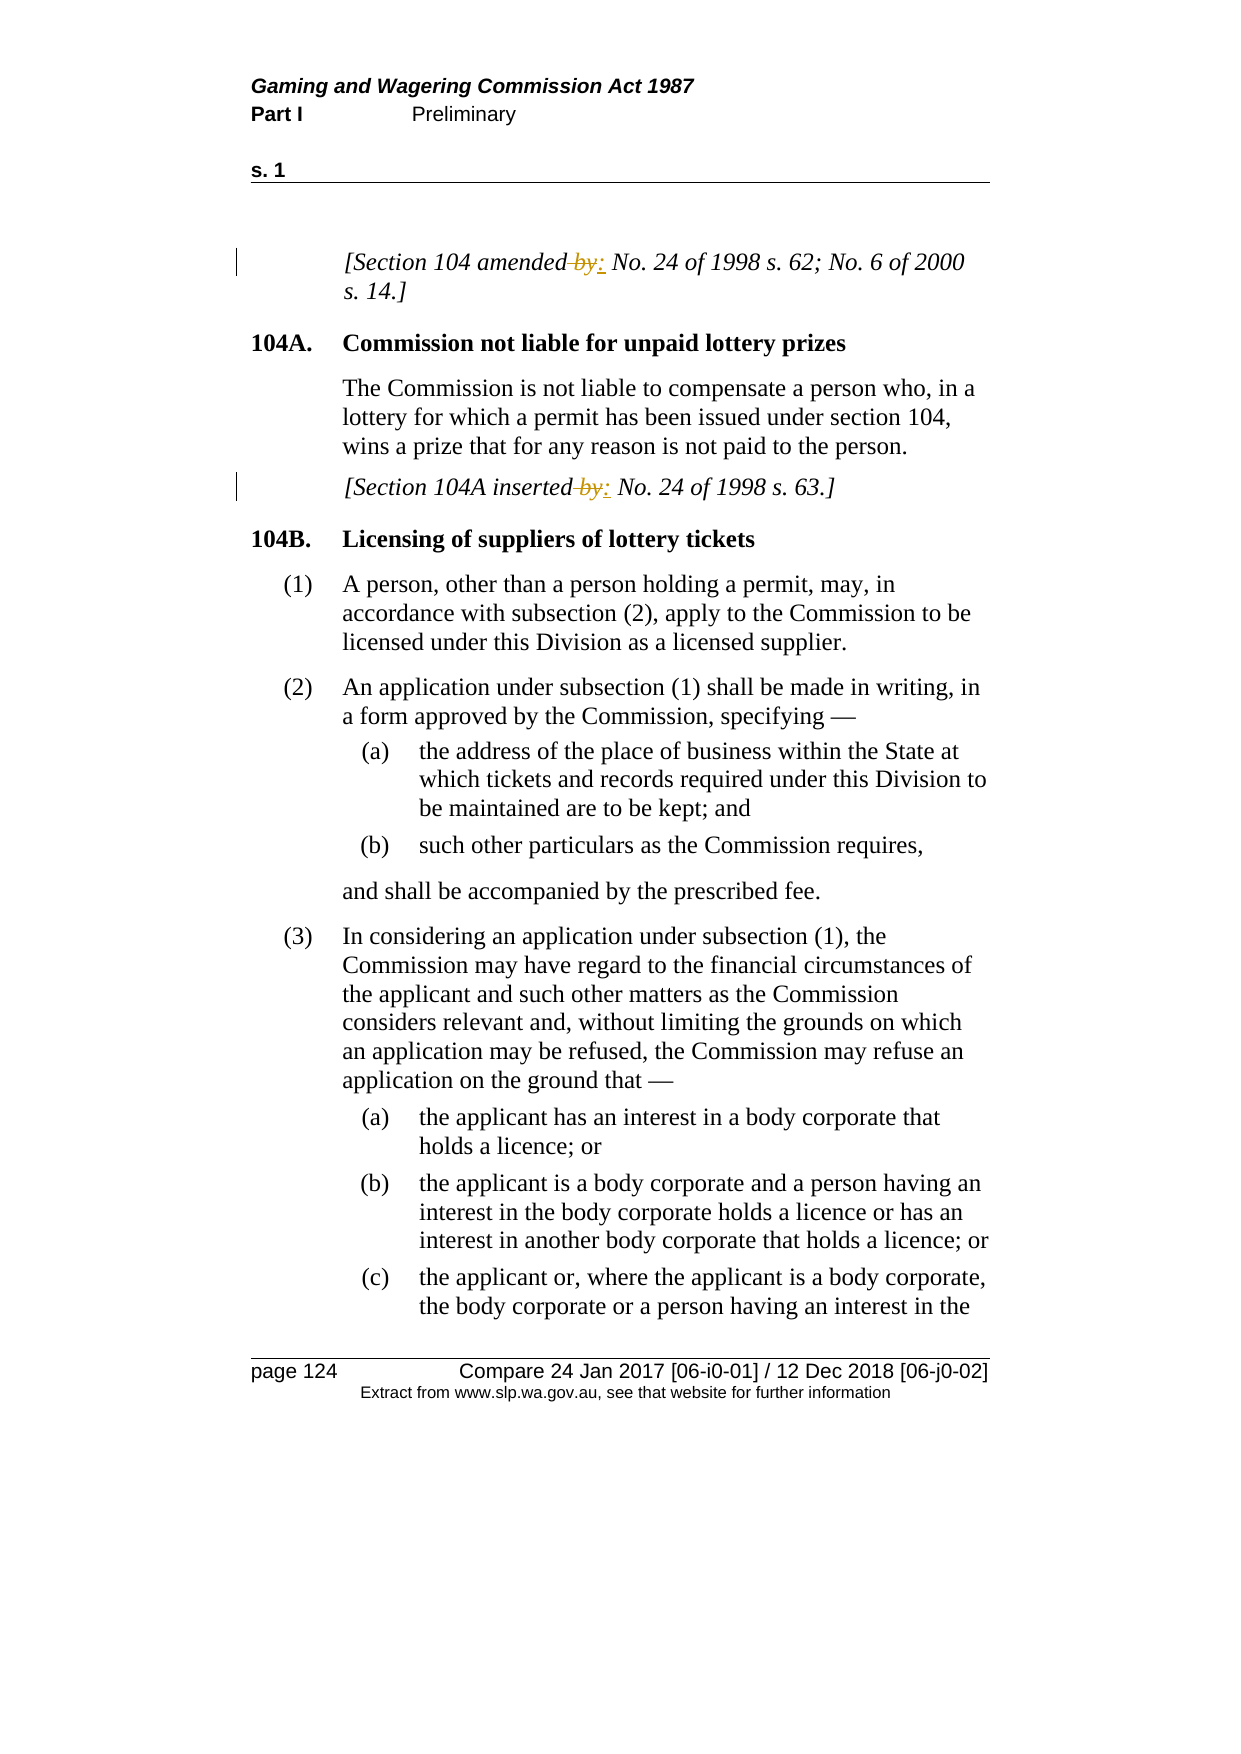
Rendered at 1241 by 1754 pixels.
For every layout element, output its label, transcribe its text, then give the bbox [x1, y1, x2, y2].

text The Commission is not liable to compensate a person who, in a lottery for which a permit has been issued under section 104, wins a prize that for any reason is not paid to the person. [251, 373, 990, 459]
text and shall be accompanied by the prescribed fee. [251, 876, 990, 904]
text (a) the address of the place of business within the State at which tickets and records required under this Division to be maintained are to be kept; and [251, 736, 990, 822]
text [251, 1262, 990, 1320]
text [Section 104A inserted No. 24 of 1998 s. 63.] [251, 472, 990, 501]
text (a) the applicant has an interest in a body corporate that holds a licence; or [251, 1102, 990, 1159]
subtitle 104B. Licensing of suppliers of lottery tickets [251, 524, 990, 552]
text (2) An application under subsection (1) shall be made in writing, in a form approved by the Commission, specifying — [251, 672, 990, 729]
text (1) A person, other than a person holding a permit, may, in accordance with subsection (2), apply to the Commission to be licensed under this Division as a licensed supplier. [251, 569, 990, 655]
text [Section 104 amended No. 24 of 1998 s. 62; No. 6 of 2000 s. 14.] [251, 247, 990, 305]
text (b) such other particulars as the Commission requires, [251, 830, 990, 859]
subtitle 104A. Commission not liable for unpaid lottery prizes [251, 328, 990, 357]
text (b) the applicant is a body corporate and a person having an interest in the body corporate holds a licence or has an interest in another body corporate that holds a licence; or [251, 1168, 990, 1254]
text (3) In considering an application under subsection (1), the Commission may have regard to the financial circumstances of the applicant and such other matters as the Commission considers relevant and, without limiting the grounds on which an application may be refused, the Commission may refuse an application on the ground that — [251, 921, 990, 1094]
